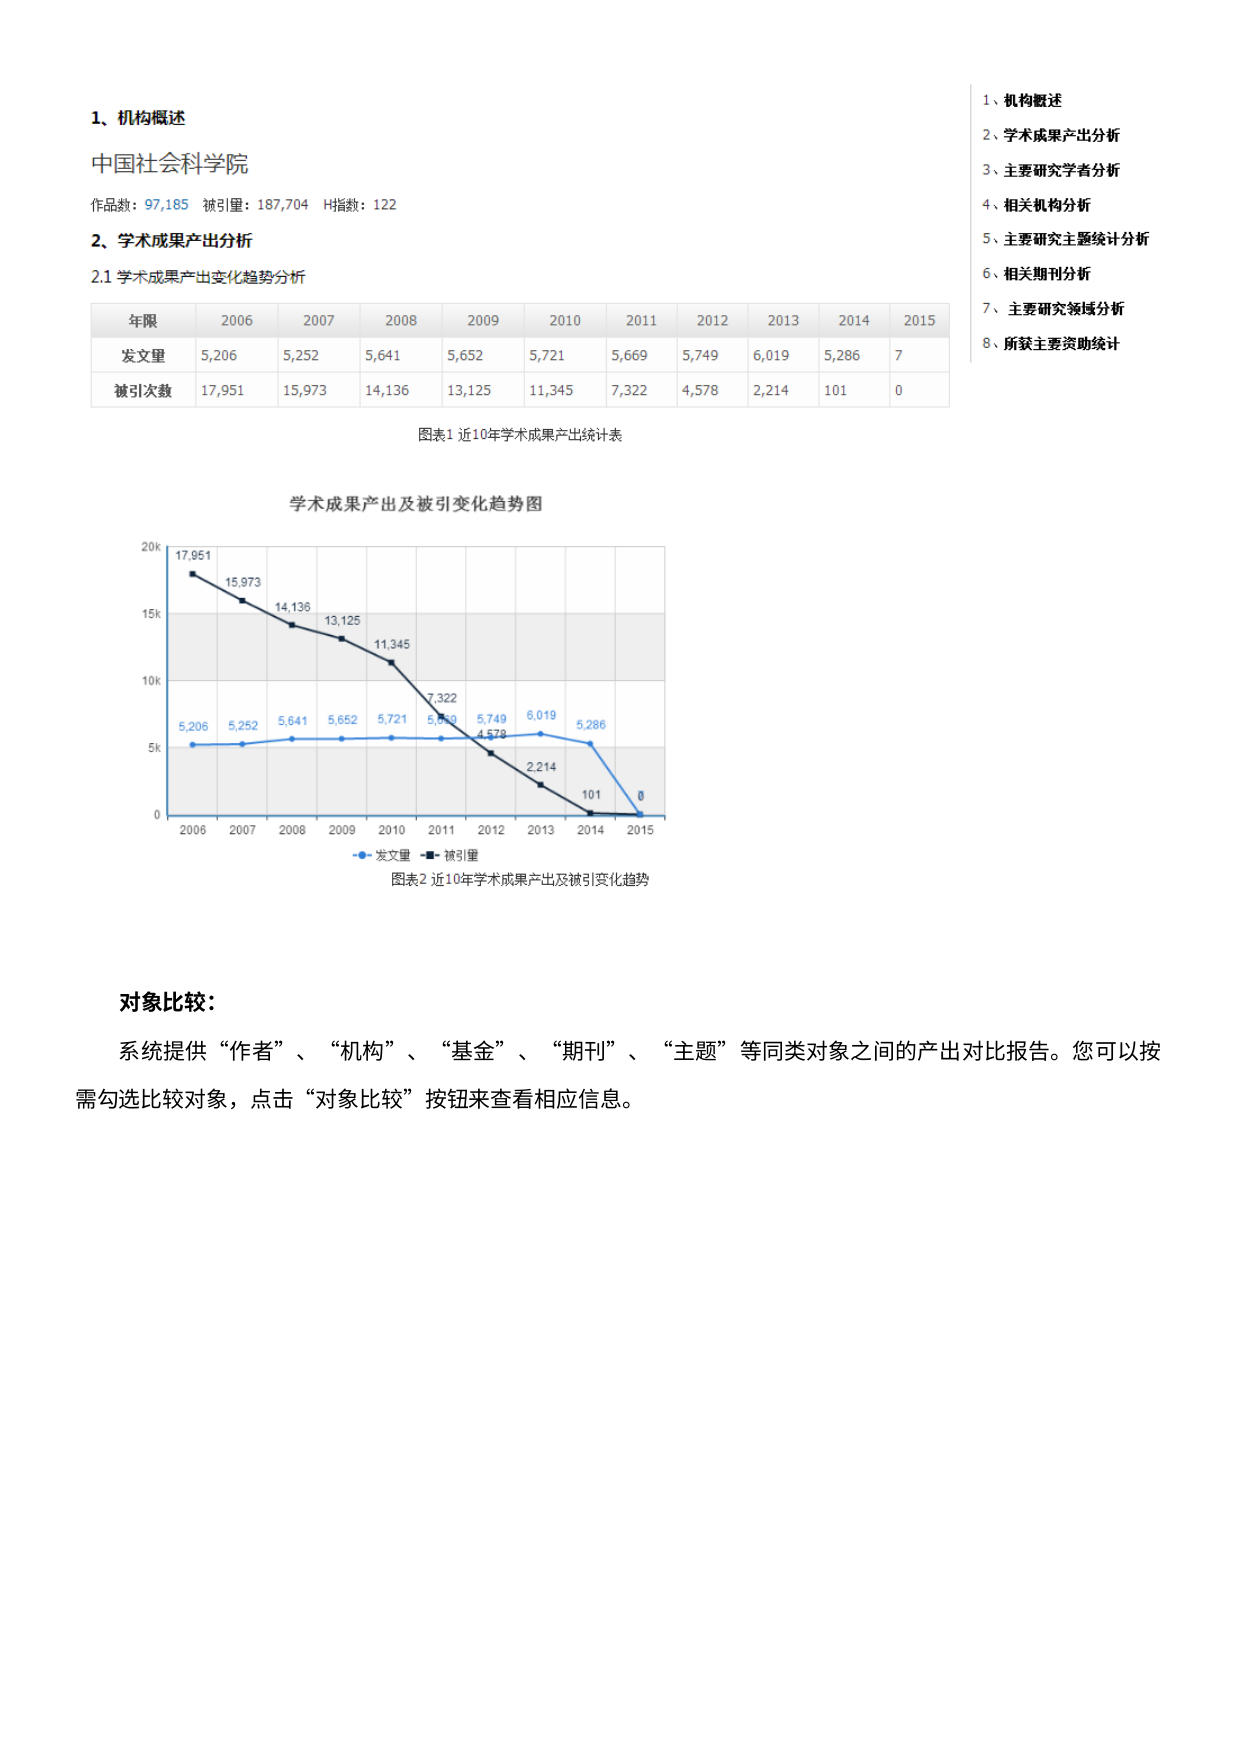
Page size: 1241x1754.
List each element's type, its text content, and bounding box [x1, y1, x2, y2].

picture [75, 80, 1166, 894]
text 系统提供“作者”、“机构”、“基金”、“期刊”、“主题”等同类对象之间的产出对比报告。您可以按需勾选比较对象，点击“对象比较”按钮来查看相应信息。 [75, 1033, 1165, 1114]
subtitle 对象比较： [75, 985, 1165, 1017]
